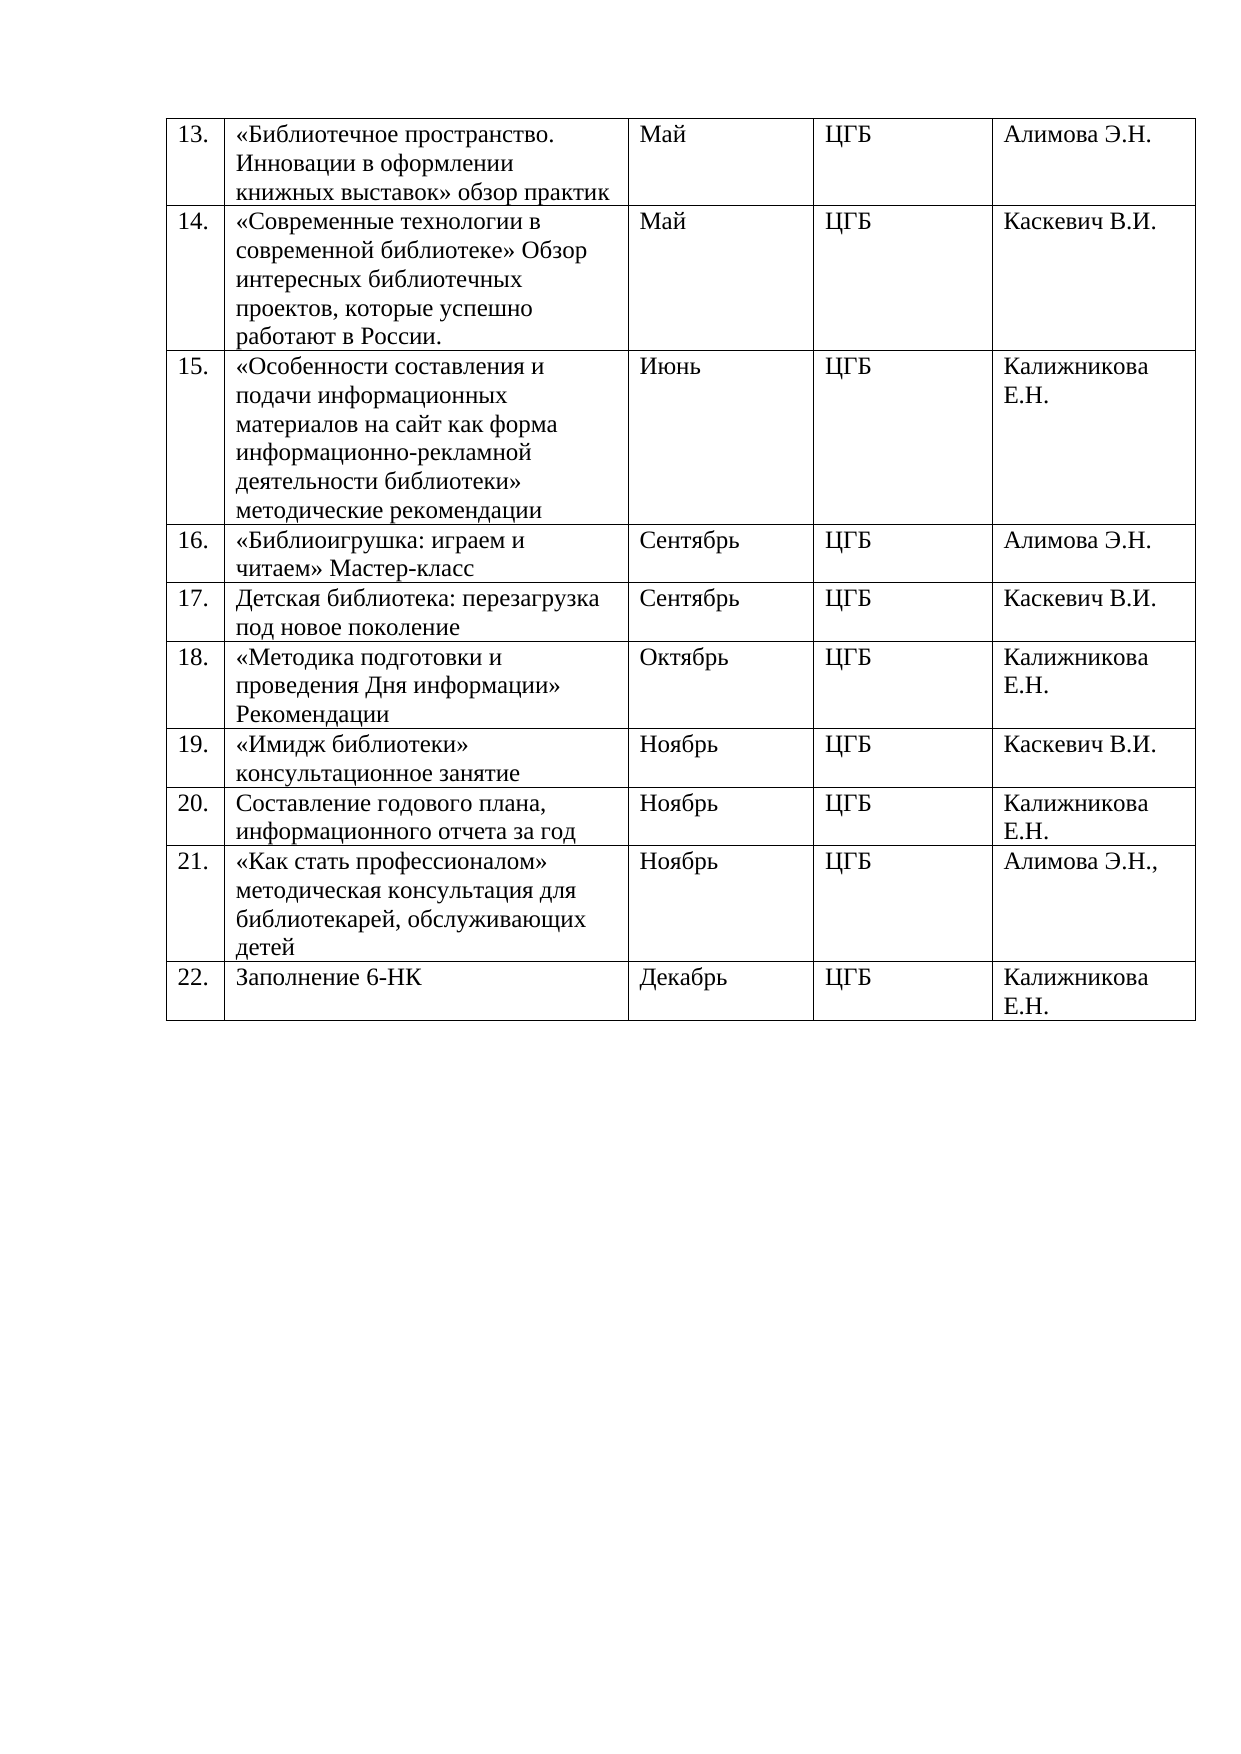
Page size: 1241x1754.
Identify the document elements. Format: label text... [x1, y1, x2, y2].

table_cell Калижникова Е.Н. [993, 788, 1195, 845]
table_cell Каскевич В.И. [993, 206, 1195, 350]
table_cell Детская библиотека: перезагрузка под новое поколение [225, 583, 628, 641]
table_cell [167, 351, 224, 524]
table_cell Алимова Э.Н., [993, 846, 1195, 961]
table_cell «Библиотечное пространство. Инновации в оформлении книжных выставок» обзор практик [225, 119, 628, 205]
table_cell «Библиоигрушка: играем и читаем» Мастер-класс [225, 525, 628, 582]
table_cell [167, 788, 224, 845]
table_cell ЦГБ [814, 206, 992, 350]
table_cell Заполнение 6-НК [225, 962, 628, 1020]
table_cell Алимова Э.Н. [993, 525, 1195, 582]
table_cell Июнь [629, 351, 813, 524]
table_cell Каскевич В.И. [993, 729, 1195, 787]
table_cell ЦГБ [814, 119, 992, 205]
table_cell ЦГБ [814, 351, 992, 524]
table_cell Декабрь [629, 962, 813, 1020]
table_cell Ноябрь [629, 788, 813, 845]
table_cell ЦГБ [814, 642, 992, 728]
table_cell Октябрь [629, 642, 813, 728]
table_cell «Особенности составления и подачи информационных материалов на сайт как форма информационно-рекламной деятельности библиотеки» методические рекомендации [225, 351, 628, 524]
table_cell Калижникова Е.Н. [993, 642, 1195, 728]
table_cell Май [629, 119, 813, 205]
table_cell ЦГБ [814, 788, 992, 845]
table_cell Сентябрь [629, 525, 813, 582]
table_cell Калижникова Е.Н. [993, 962, 1195, 1020]
table_cell Май [629, 206, 813, 350]
table_cell ЦГБ [814, 583, 992, 641]
table_cell [167, 846, 224, 961]
table_cell Ноябрь [629, 729, 813, 787]
table_cell [167, 642, 224, 728]
table_cell [167, 206, 224, 350]
table_cell Каскевич В.И. [993, 583, 1195, 641]
table_cell [167, 729, 224, 787]
table_cell ЦГБ [814, 525, 992, 582]
table_cell [167, 962, 224, 1020]
table_cell Калижникова Е.Н. [993, 351, 1195, 524]
table_cell Составление годового плана, информационного отчета за год [225, 788, 628, 845]
table_cell ЦГБ [814, 729, 992, 787]
table_cell ЦГБ [814, 962, 992, 1020]
table_cell ЦГБ [814, 846, 992, 961]
table_cell Ноябрь [629, 846, 813, 961]
table_cell [167, 525, 224, 582]
table_cell [167, 583, 224, 641]
table_cell «Современные технологии в современной библиотеке» Обзор интересных библиотечных проектов, которые успешно работают в России. [225, 206, 628, 350]
table_cell «Имидж библиотеки» консультационное занятие [225, 729, 628, 787]
table_cell [167, 119, 224, 205]
table_cell Алимова Э.Н. [993, 119, 1195, 205]
table_cell «Как стать профессионалом» методическая консультация для библиотекарей, обслуживающих детей [225, 846, 628, 961]
table_cell Сентябрь [629, 583, 813, 641]
table_cell «Методика подготовки и проведения Дня информации» Рекомендации [225, 642, 628, 728]
